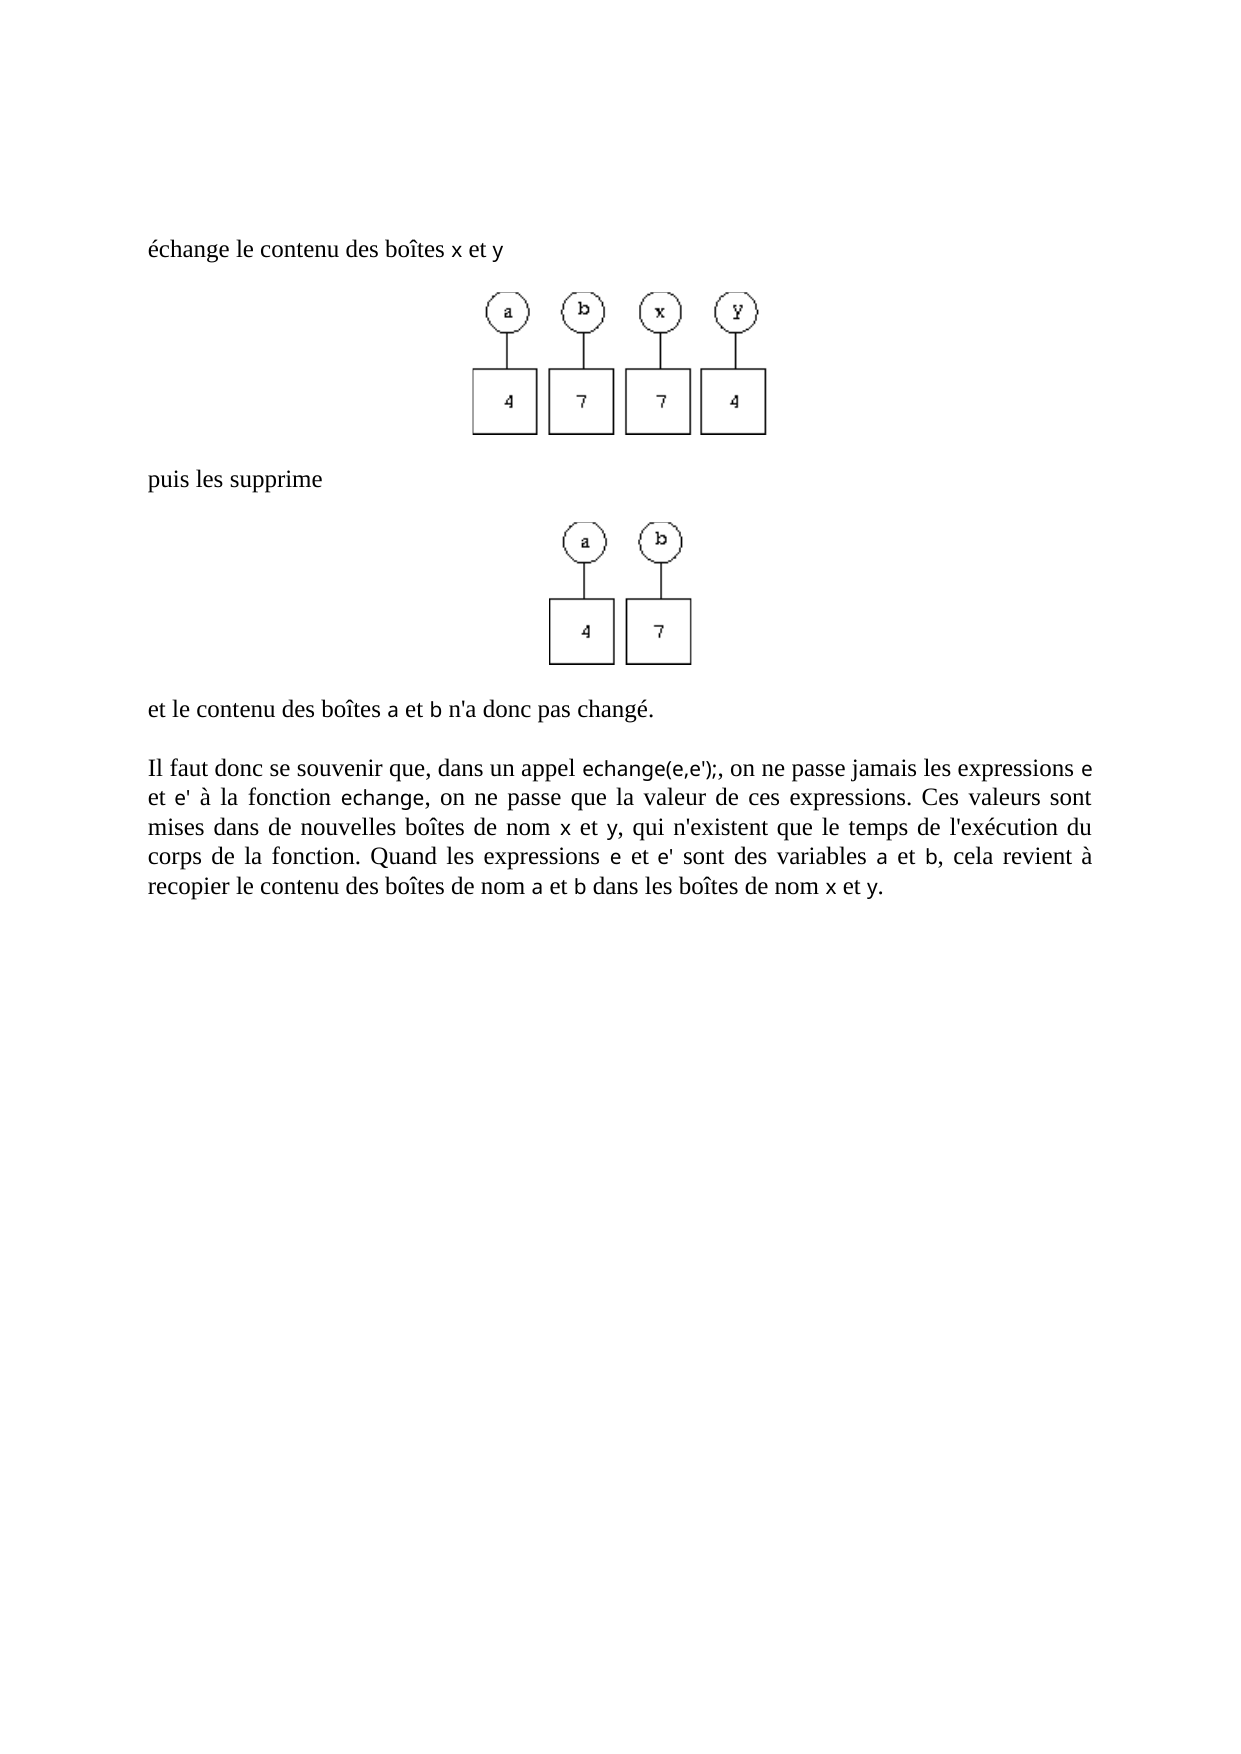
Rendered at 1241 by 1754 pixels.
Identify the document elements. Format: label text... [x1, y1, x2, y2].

text échange le contenu des boîtes x et y [148, 234, 1093, 263]
text Il faut donc se souvenir que, dans un appel echange(e,e');, on ne passe jamais les expressions e et e' à la fonction echange, on ne passe que la valeur de ces expressions. Ces valeurs sont mises dans de nouvelles boîtes de nom x et y, qui n'existent que le temps de l'exécution du corps de la fonction. Quand les expressions e et e' sont des variables a et b, cela revient à recopier le contenu des boîtes de nom a et b dans les boîtes de nom x et y. [148, 753, 1093, 900]
text puis les supprime [148, 464, 1093, 493]
picture [549, 522, 692, 665]
picture [472, 292, 768, 435]
text et le contenu des boîtes a et b n'a donc pas changé. [148, 694, 1093, 724]
